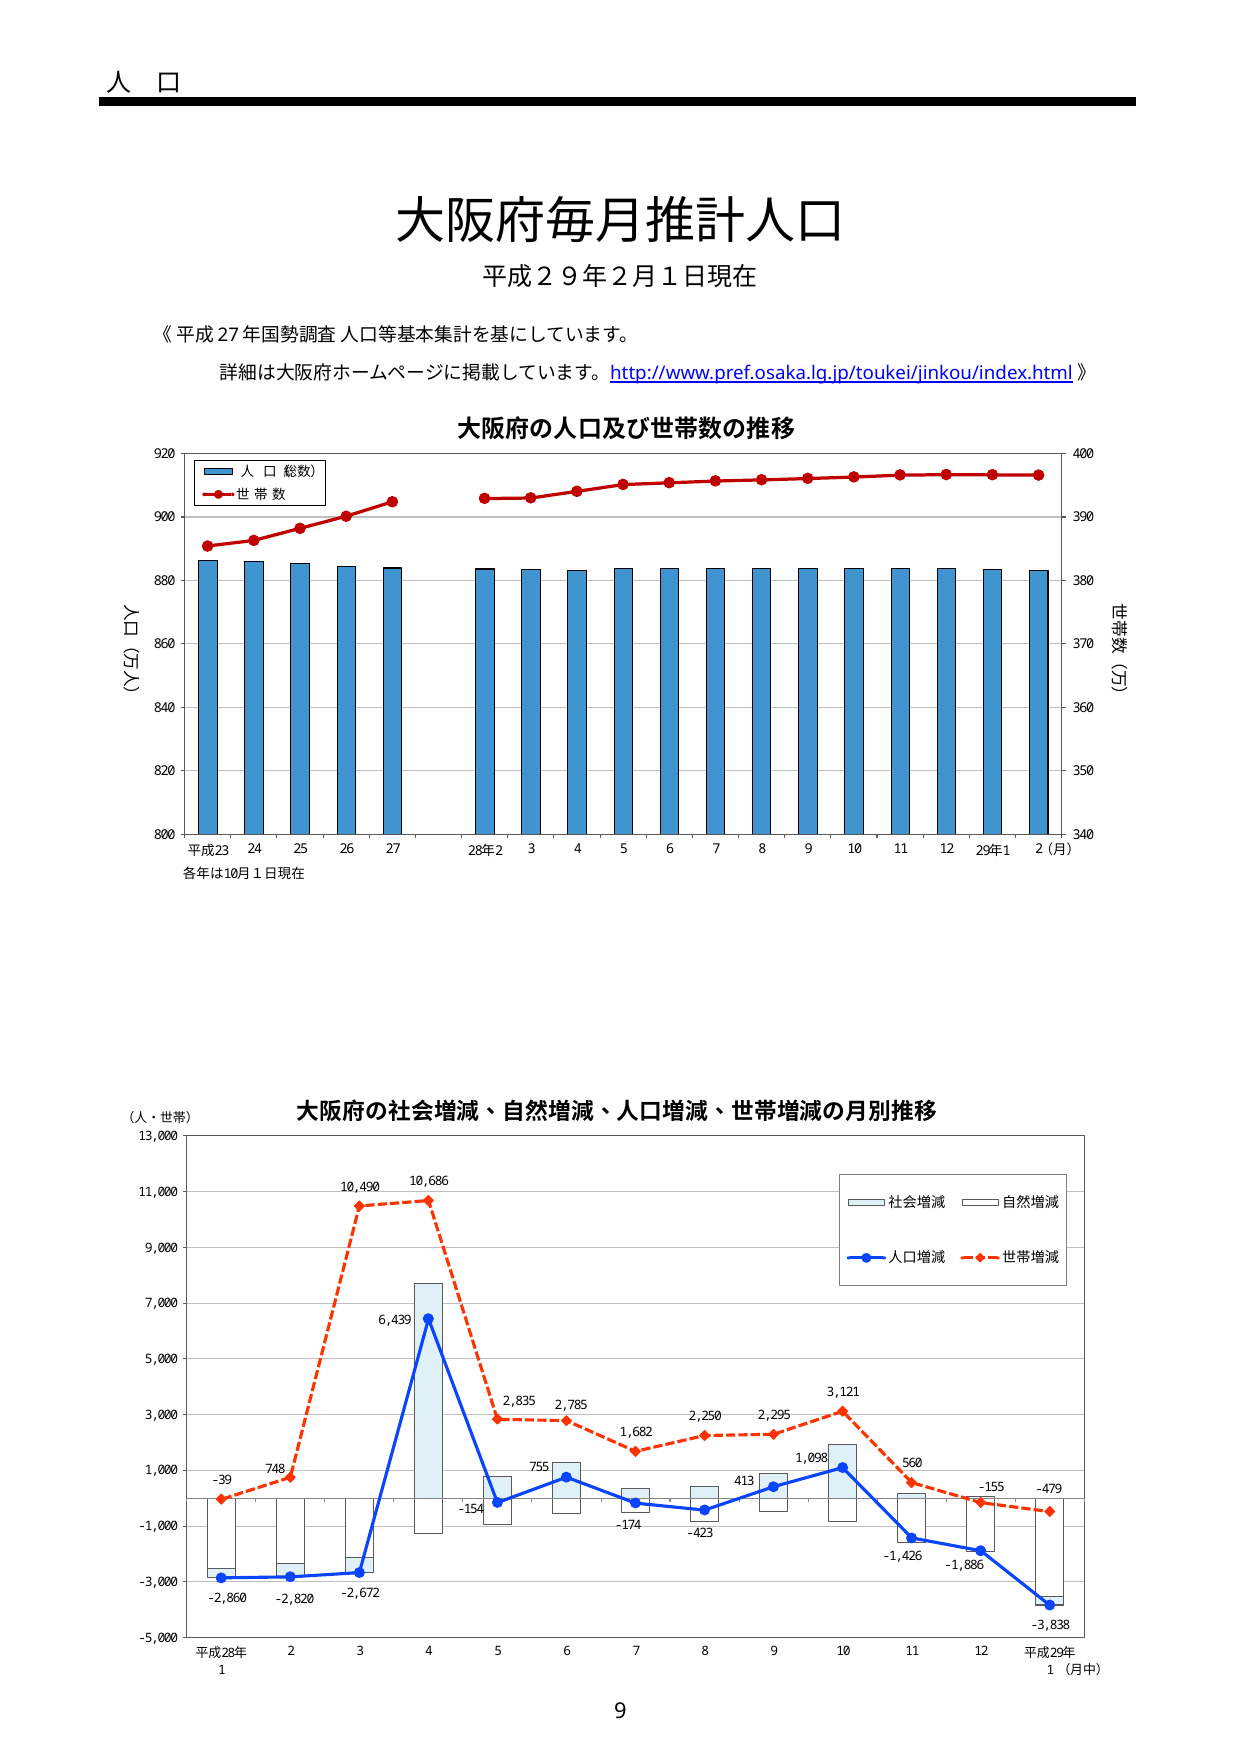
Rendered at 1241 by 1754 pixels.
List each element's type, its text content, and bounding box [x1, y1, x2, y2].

text 大阪府毎月推計人口 [106, 106, 1134, 255]
text 人 口 [106, 61, 1134, 97]
text 詳細は大阪府ホームページに掲載しています。http://www.pref.osaka.lg.jp/toukei/jinkou/index.html 》 [106, 352, 1096, 391]
text 《 平成27年国勢調査 人口等基本集計を基にしています。 [106, 313, 1134, 352]
text 平成２９年２月１日現在 [106, 255, 1134, 294]
